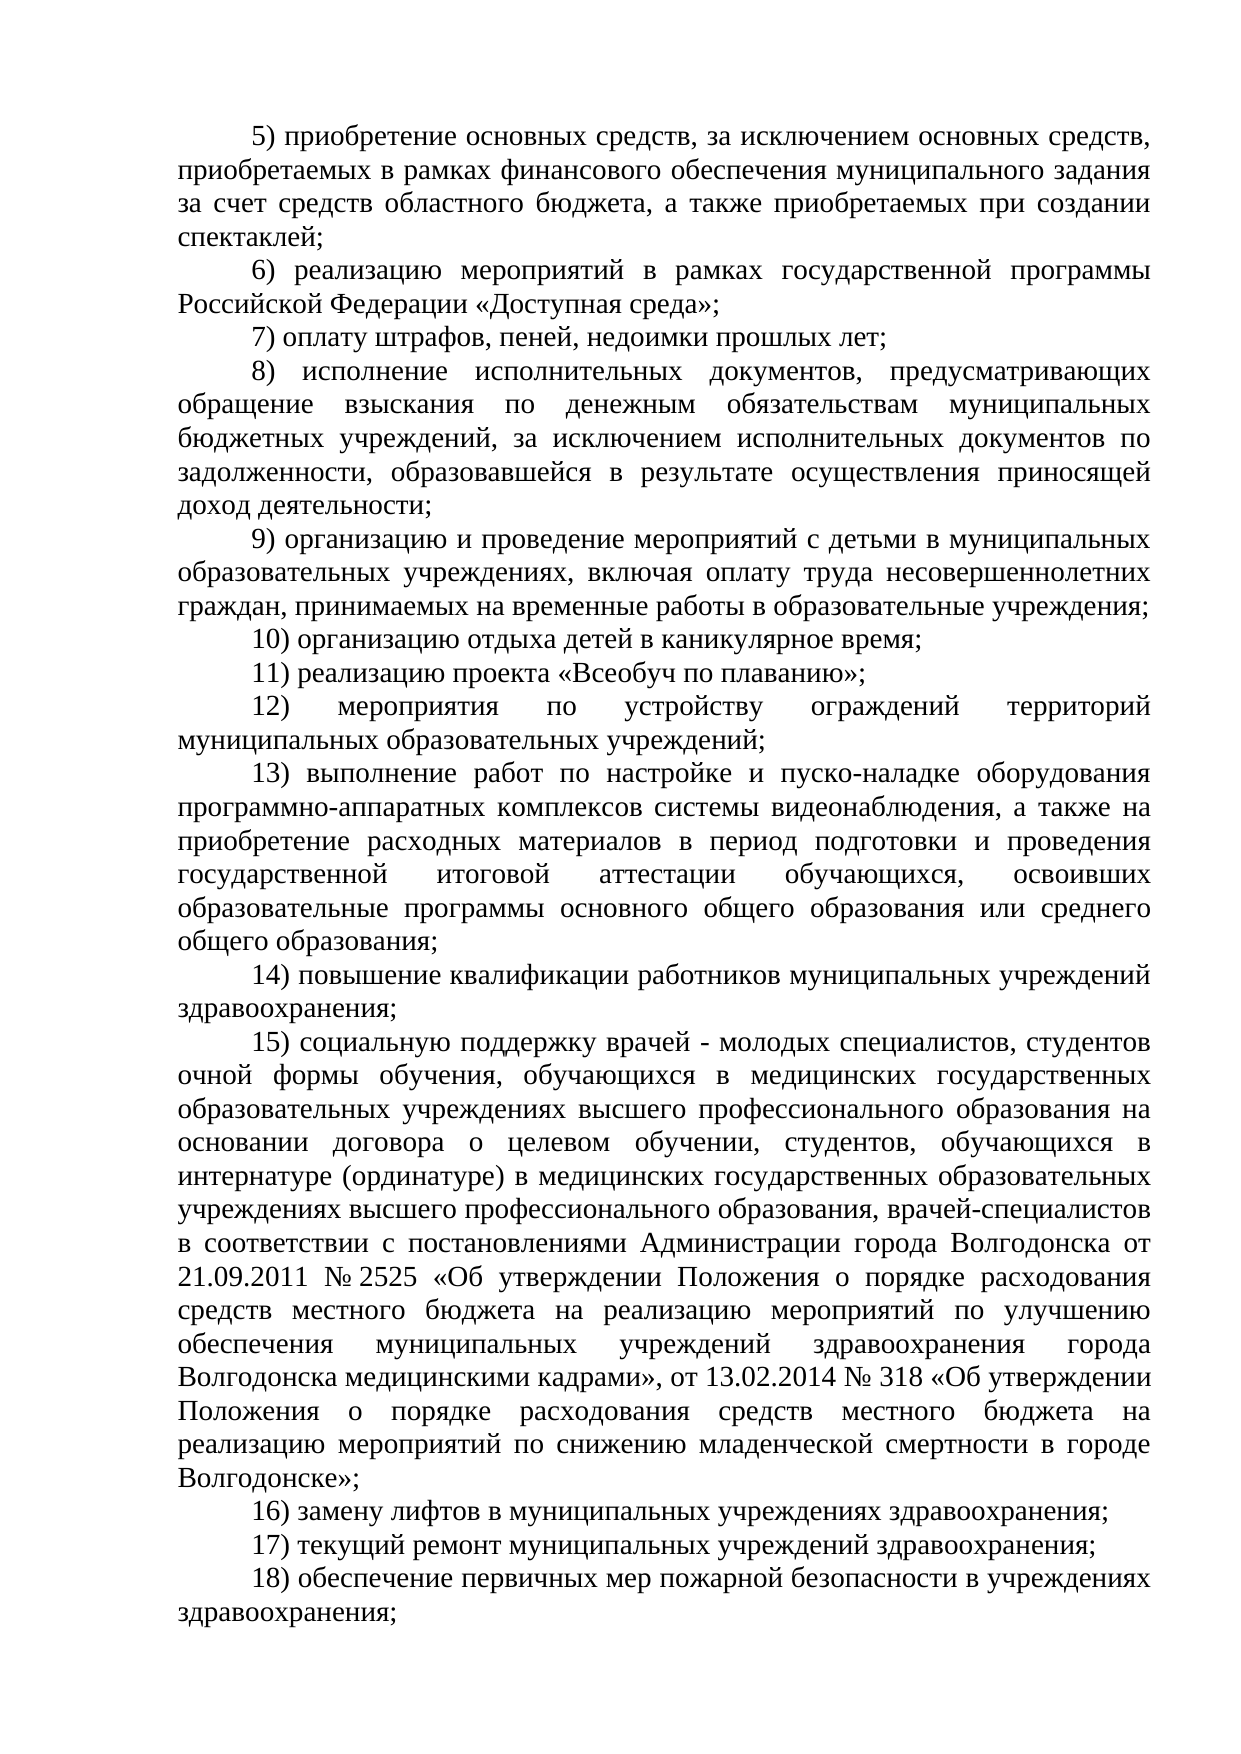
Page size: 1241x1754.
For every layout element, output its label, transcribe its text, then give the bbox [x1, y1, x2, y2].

text 16) замену лифтов в муниципальных учреждениях здравоохранения; [177, 1493, 1152, 1527]
text 15) социальную поддержку врачей - молодых специалистов, студентов очной формы обучения, обучающихся в медицинских государственных образовательных учреждениях высшего профессионального образования на основании договора о целевом обучении, студентов, обучающихся в интернатуре (ординатуре) в медицинских государственных образовательных учреждениях высшего профессионального образования, врачей-специалистов в соответствии с постановлениями Администрации города Волгодонска от 21.09.2011 № 2525 «Об утверждении Положения о порядке расходования средств местного бюджета на реализацию мероприятий по улучшению обеспечения муниципальных учреждений здравоохранения города Волгодонска медицинскими кадрами», от 13.02.2014 № 318 «Об утверждении Положения о порядке расходования средств местного бюджета на реализацию мероприятий по снижению младенческой смертности в городе Волгодонске»; [177, 1024, 1152, 1493]
text 6) реализацию мероприятий в рамках государственной программы Российской Федерации «Доступная среда»; [177, 252, 1152, 319]
text 7) оплату штрафов, пеней, недоимки прошлых лет; [177, 319, 1152, 353]
text 17) текущий ремонт муниципальных учреждений здравоохранения; [177, 1527, 1152, 1561]
text 14) повышение квалификации работников муниципальных учреждений здравоохранения; [177, 957, 1152, 1024]
text 18) обеспечение первичных мер пожарной безопасности в учреждениях здравоохранения; [177, 1561, 1152, 1628]
text 13) выполнение работ по настройке и пуско-наладке оборудования программно-аппаратных комплексов системы видеонаблюдения, а также на приобретение расходных материалов в период подготовки и проведения государственной итоговой аттестации обучающихся, освоивших образовательные программы основного общего образования или среднего общего образования; [177, 756, 1152, 957]
text 5) приобретение основных средств, за исключением основных средств, приобретаемых в рамках финансового обеспечения муниципального задания за счет средств областного бюджета, а также приобретаемых при создании спектаклей; [177, 118, 1152, 252]
text 9) организацию и проведение мероприятий с детьми в муниципальных образовательных учреждениях, включая оплату труда несовершеннолетних граждан, принимаемых на временные работы в образовательные учреждения; [177, 521, 1152, 621]
text 8) исполнение исполнительных документов, предусматривающих обращение взыскания по денежным обязательствам муниципальных бюджетных учреждений, за исключением исполнительных документов по задолженности, образовавшейся в результате осуществления приносящей доход деятельности; [177, 353, 1152, 521]
text 12) мероприятия по устройству ограждений территорий муниципальных образовательных учреждений; [177, 688, 1152, 756]
text 11) реализацию проекта «Всеобуч по плаванию»; [177, 655, 1152, 688]
text 10) организацию отдыха детей в каникулярное время; [177, 621, 1152, 655]
